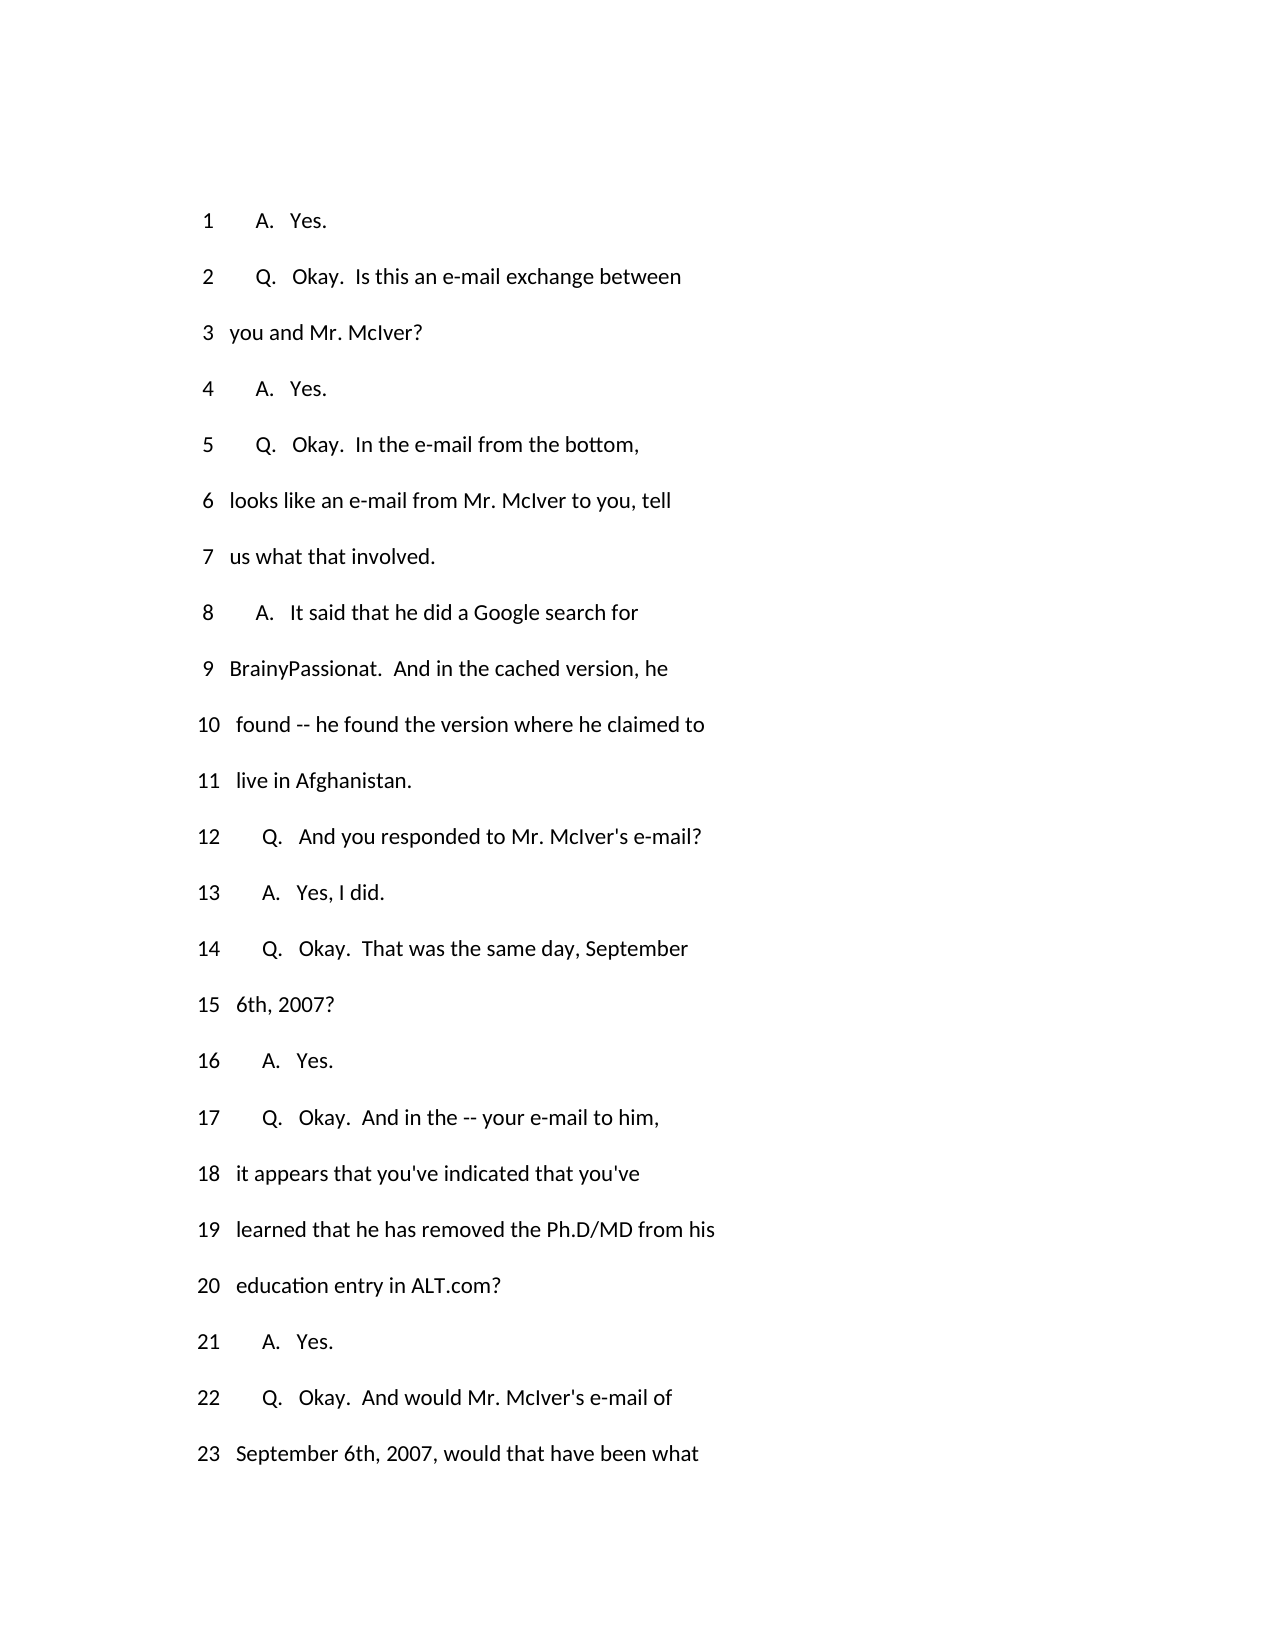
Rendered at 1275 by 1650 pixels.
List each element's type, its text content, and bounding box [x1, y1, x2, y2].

text 22 Q. Okay. And would Mr. McIver's e-mail of [150, 1383, 1125, 1411]
text 13 A. Yes, I did. [150, 878, 1125, 907]
text 15 6th, 2007? [150, 991, 1125, 1019]
text 23 September 6th, 2007, would that have been what [150, 1439, 1125, 1467]
text 14 Q. Okay. That was the same day, September [150, 934, 1125, 963]
text 3 you and Mr. McIver? [150, 318, 1125, 346]
text 7 us what that involved. [150, 542, 1125, 570]
text 8 A. It said that he did a Google search for [150, 598, 1125, 626]
text 19 learned that he has removed the Ph.D/MD from his [150, 1215, 1125, 1243]
text 4 A. Yes. [150, 374, 1125, 402]
text 2 Q. Okay. Is this an e-mail exchange between [150, 262, 1125, 290]
text 12 Q. And you responded to Mr. McIver's e-mail? [150, 822, 1125, 851]
text 1 A. Yes. [150, 206, 1125, 234]
text 5 Q. Okay. In the e-mail from the bottom, [150, 430, 1125, 458]
text 9 BrainyPassionat. And in the cached version, he [150, 654, 1125, 682]
text 16 A. Yes. [150, 1047, 1125, 1075]
text 20 education entry in ALT.com? [150, 1271, 1125, 1299]
text 11 live in Afghanistan. [150, 766, 1125, 794]
text 21 A. Yes. [150, 1327, 1125, 1355]
text 17 Q. Okay. And in the -- your e-mail to him, [150, 1103, 1125, 1131]
text 10 found -- he found the version where he claimed to [150, 710, 1125, 738]
text 18 it appears that you've indicated that you've [150, 1159, 1125, 1187]
text 6 looks like an e-mail from Mr. McIver to you, tell [150, 486, 1125, 514]
